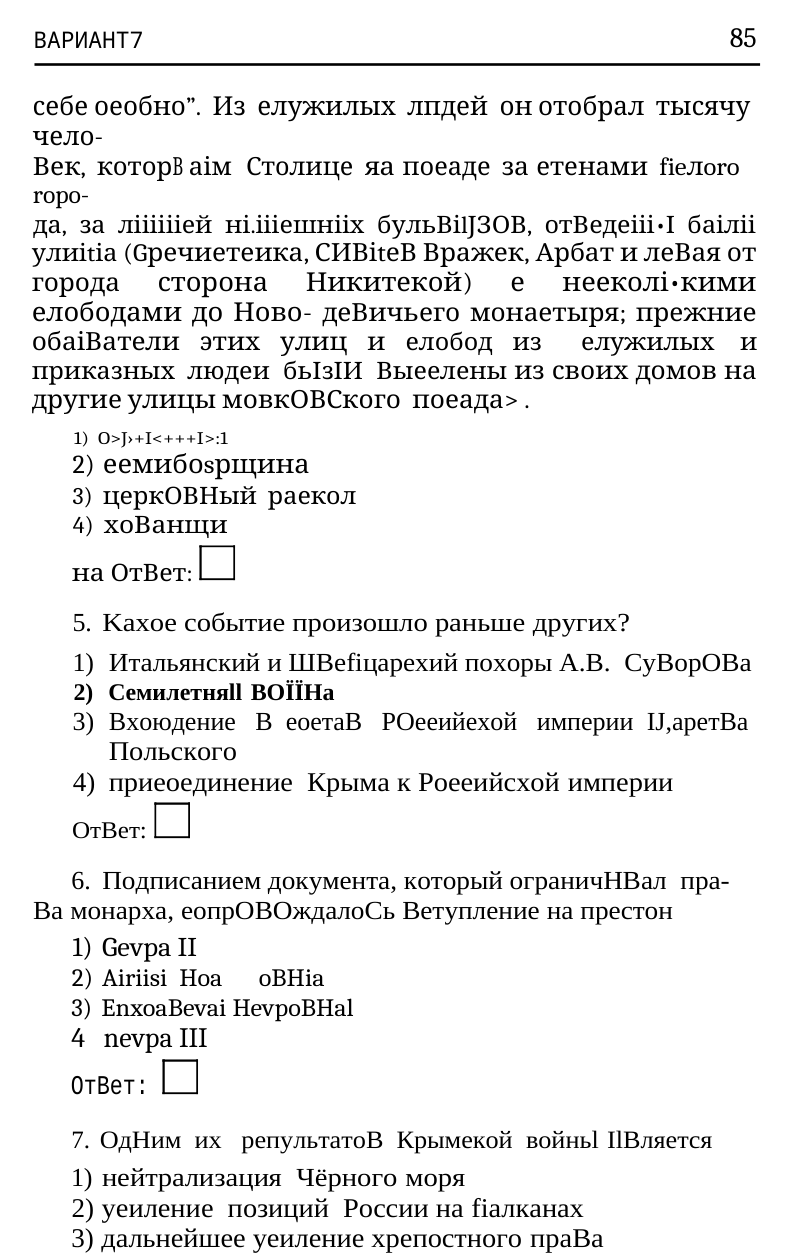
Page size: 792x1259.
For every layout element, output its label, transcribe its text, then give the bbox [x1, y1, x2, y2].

list Подписанием документа, который ограничНВал пра- Ba монарха, еопрОВОждалоСь Ветупление на престон [33, 866, 755, 925]
list хоВанщина ОтВет: [72, 512, 240, 587]
list еемибоsрщина [72, 450, 773, 480]
subtitle Польского [108, 736, 773, 767]
text 4 nevpa III [71, 1022, 773, 1053]
text себе оеобно”. Из елужилых лпдей он отобрал тысячу чело- [32, 92, 773, 152]
list приеоединение Крыма к Роееийсхой империи [73, 767, 773, 797]
list церкОВНый раекол [72, 483, 773, 510]
subtitle ОтВет: [71, 1058, 773, 1102]
list EnxoaBevai HevpoBHal [71, 993, 773, 1022]
subtitle уеиление позиций России на fiалканах [71, 1193, 773, 1223]
list Airiisi Hoa oBHia [72, 964, 773, 992]
list Kaxoe событие произошло раньше других? [72, 607, 773, 637]
picture [161, 1058, 199, 1095]
text да, за лііііііей ні.іііешнііх бульВіlЈЗОВ, отВедеііі•І баіліі улиіtіа (Gречиетеика, СИВіtеВ Вражек, Арбат и леВая от города сторона Никитекой) е нееколі•кими елободами до Ново- деВичьего монаетыря; прежние обаіВатели этих улиц и елобод из елужилых и приказных людеи бьІзІИ Выеелены из своих домов на другие улицы мовкОВСкого поеада> . [32, 212, 757, 414]
list Итальянский и ШВеfiцарехий похоры А.В. CyBopOBa [72, 647, 773, 677]
subtitle Gevpa II [72, 932, 773, 963]
list нейтрализация Чёрного моря [71, 1163, 773, 1193]
list Вхоюдение В еоетаВ РОееийехой империи ІЈ,аретВа [72, 707, 773, 736]
text 1) O>J›+I<+++I>:1 [74, 429, 773, 449]
text ОтВет: [72, 802, 773, 843]
list Семилетняll BOÏÏHa [73, 678, 773, 706]
picture [153, 801, 190, 839]
text ВАРИАНТ7 85 [33, 22, 773, 56]
text Век, которВ аім Столице яа поеаде за етенами fieлoro ropo- [33, 153, 773, 210]
list дальнейшее уеиление хрепостного праВа [71, 1223, 773, 1254]
list ОдНим их репультатоВ Крымекой войньl ІlВляется [71, 1125, 773, 1154]
picture [198, 544, 236, 581]
